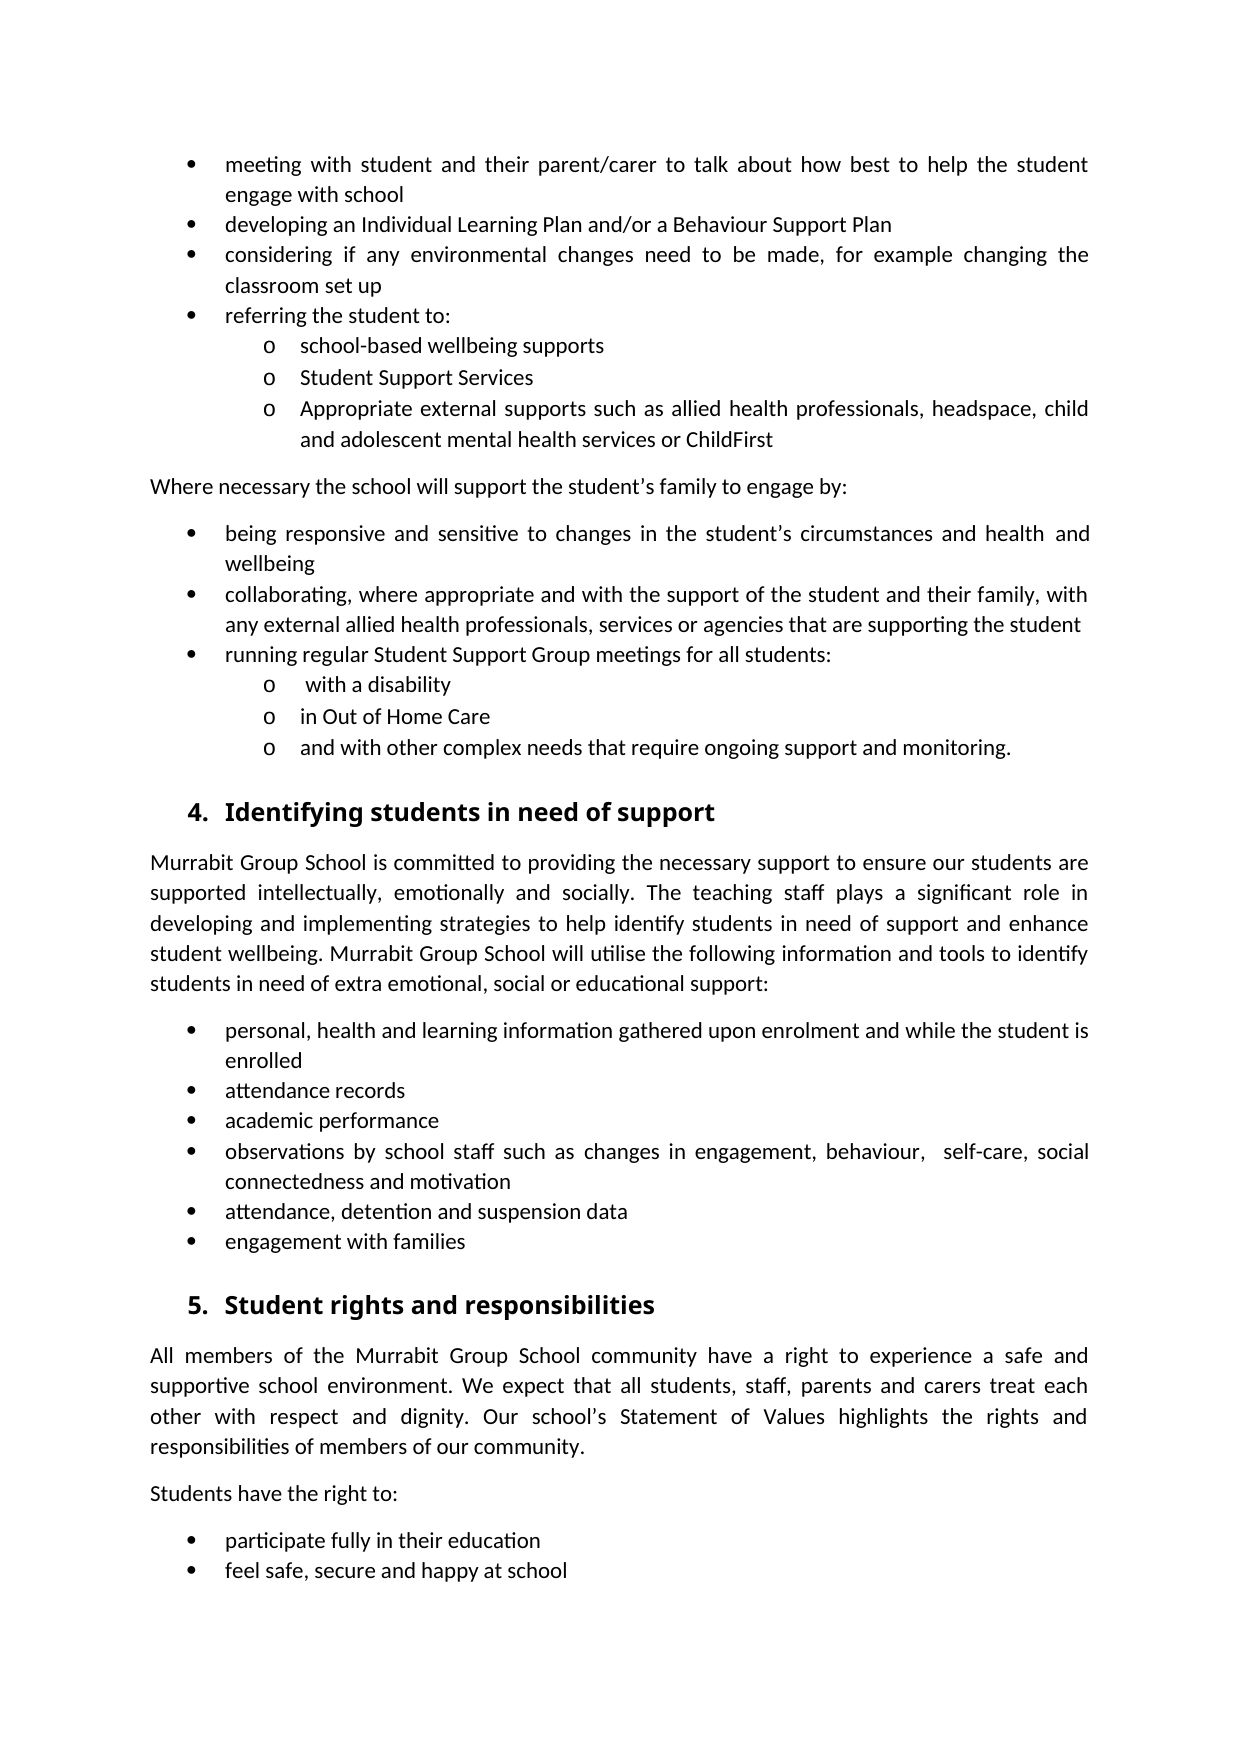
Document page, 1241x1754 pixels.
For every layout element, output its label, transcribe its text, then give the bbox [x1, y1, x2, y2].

list attendance records [187, 1076, 1090, 1104]
list school-based wellbeing supports [262, 331, 1090, 360]
list personal, health and learning information gathered upon enrolment and while the student is enrolled [187, 1016, 1090, 1074]
list attendance, detention and suspension data [187, 1197, 1090, 1225]
text Murrabit Group School is committed to providing the necessary support to ensure our students are supported intellectually, emotionally and socially. The teaching staff plays a significant role in developing and implementing strategies to help identify students in need of support and enhance student wellbeing. Murrabit Group School will utilise the following information and tools to identify students in need of extra emotional, social or educational support: [150, 848, 1090, 997]
text Where necessary the school will support the student’s family to engage by: [150, 472, 1090, 500]
list Identifying students in need of support [187, 795, 1090, 829]
list observations by school staff such as changes in engagement, behaviour, self-care, social connectedness and motivation [187, 1137, 1090, 1195]
list Student rights and responsibilities [187, 1288, 1090, 1322]
list considering if any environmental changes need to be made, for example changing the classroom set up [187, 241, 1090, 299]
list Appropriate external supports such as allied health professionals, headspace, child and adolescent mental health services or ChildFirst [262, 394, 1090, 453]
list participate fully in their education [187, 1526, 1090, 1554]
list being responsive and sensitive to changes in the student’s circumstances and health and wellbeing [187, 519, 1090, 577]
list in Out of Home Care [262, 702, 1090, 731]
list running regular Student Support Group meetings for all students: [187, 640, 1090, 668]
list engagement with families [187, 1227, 1090, 1256]
text All members of the Murrabit Group School community have a right to experience a safe and supportive school environment. We expect that all students, staff, parents and carers treat each other with respect and dignity. Our school’s Statement of Values highlights the rights and responsibilities of members of our community. [150, 1341, 1090, 1460]
list collaborating, where appropriate and with the support of the student and their family, with any external allied health professionals, services or agencies that are supporting the student [187, 580, 1090, 638]
list Student Support Services [262, 363, 1090, 392]
list referring the student to: [187, 301, 1090, 329]
list with a disability [262, 670, 1090, 699]
text Students have the right to: [150, 1479, 1090, 1507]
list developing an Individual Learning Plan and/or a Behaviour Support Plan [187, 210, 1090, 238]
list and with other complex needs that require ongoing support and monitoring. [262, 733, 1090, 762]
list feel safe, secure and happy at school [187, 1556, 1090, 1584]
list meeting with student and their parent/carer to talk about how best to help the student engage with school [187, 150, 1090, 208]
list academic performance [187, 1107, 1090, 1135]
